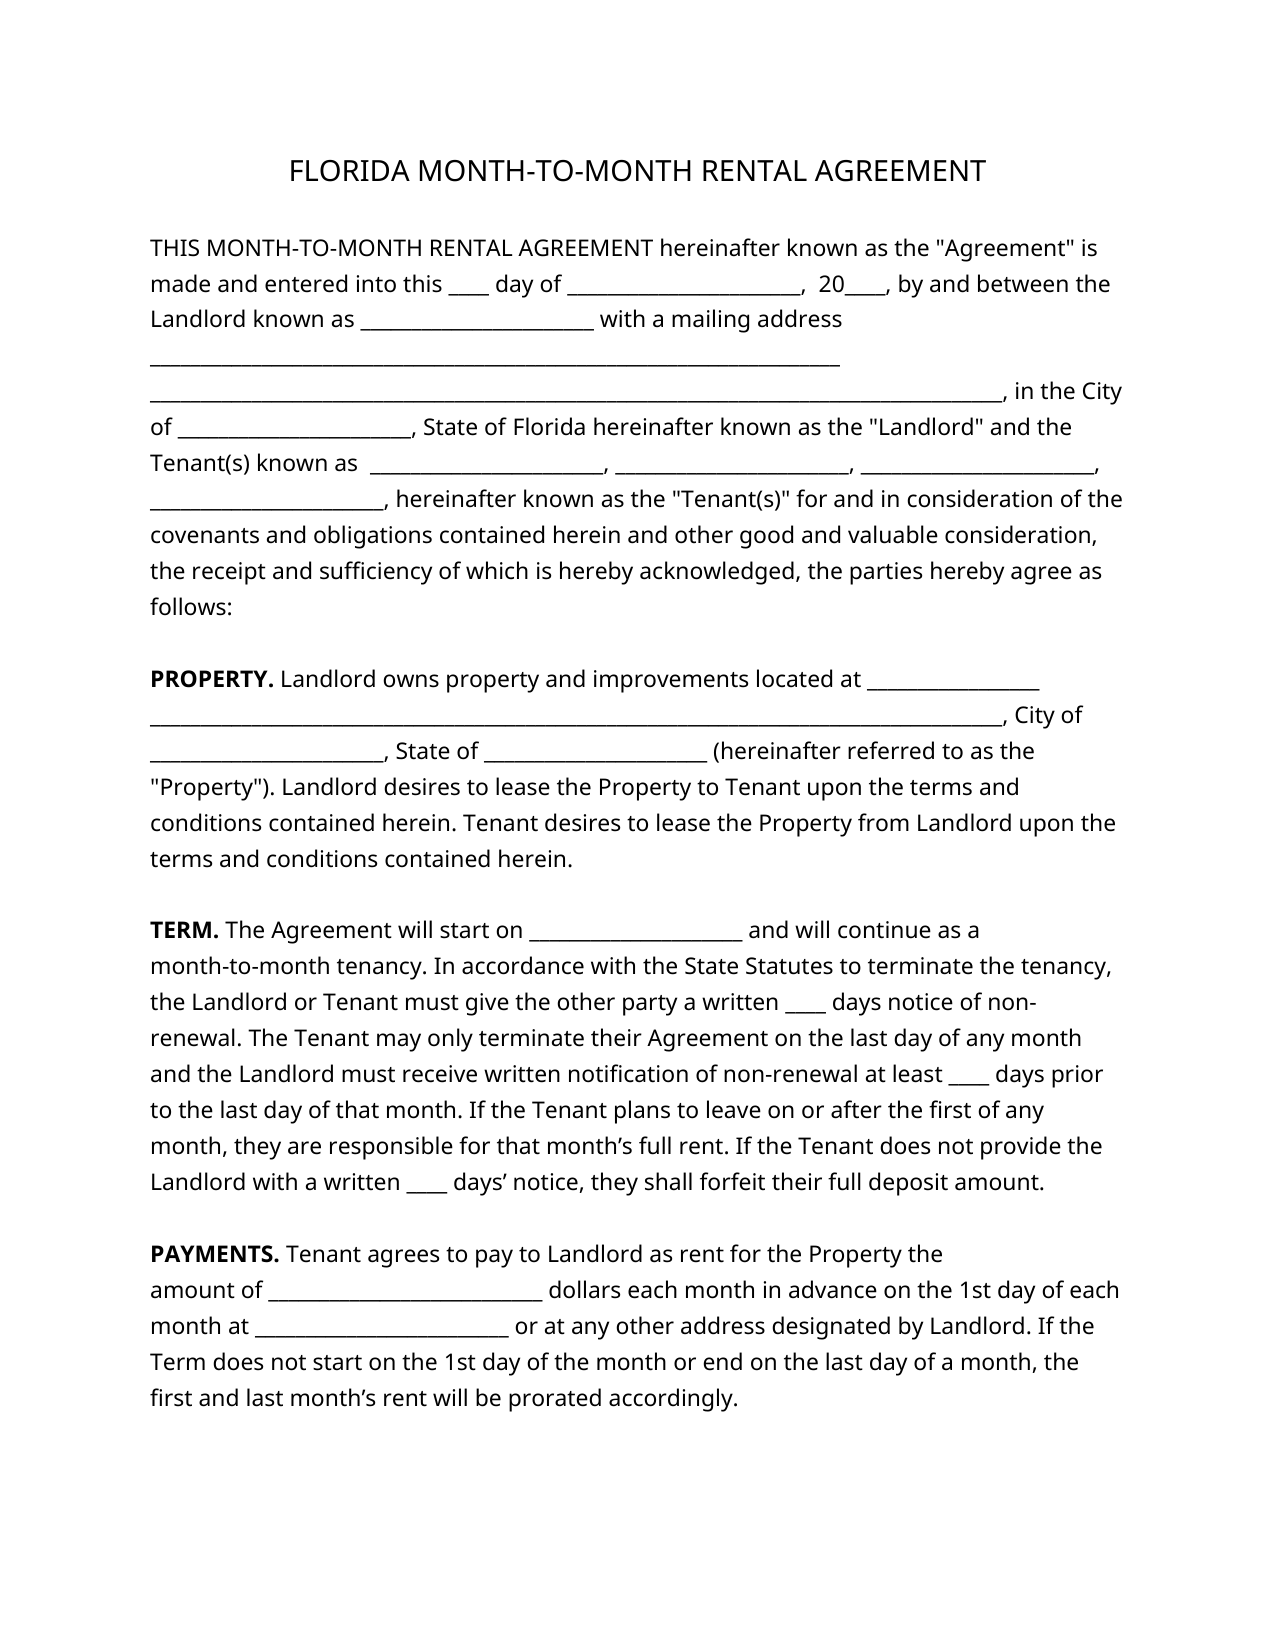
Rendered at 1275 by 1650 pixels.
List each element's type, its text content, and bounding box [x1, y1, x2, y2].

text PAYMENTS. Tenant agrees to pay to Landlord as rent for the Property the [150, 1238, 1125, 1269]
text FLORIDA MONTH-TO-MONTH RENTAL AGREEMENT [150, 150, 1125, 190]
text month-to-month tenancy. In accordance with the State Statutes to terminate the tenancy, the Landlord or Tenant must give the other party a written ____ days notice of non-renewal. The Tenant may only terminate their Agreement on the last day of any month and the Landlord must receive written notification of non-renewal at least ____ days prior to the last day of that month. If the Tenant plans to leave on or after the first of any month, they are responsible for that month’s full rent. If the Tenant does not provide the Landlord with a written ____ days’ notice, they shall forfeit their full deposit amount. [150, 950, 1125, 1197]
text PROPERTY. Landlord owns property and improvements located at _________________ ____________________________________________________________________________________, City of _______________________, State of ______________________ (hereinafter referred to as the "Property"). Landlord desires to lease the Property to Tenant upon the terms and conditions contained herein. Tenant desires to lease the Property from Landlord upon the terms and conditions contained herein. [150, 663, 1125, 874]
text THIS MONTH-TO-MONTH RENTAL AGREEMENT hereinafter known as the "Agreement" is made and entered into this ____ day of _______________________, 20____, by and between the Landlord known as _______________________ with a mailing address ____________________________________________________________________ ____________________________________________________________________________________, in the City of _______________________, State of Florida hereinafter known as the "Landlord" and the Tenant(s) known as _______________________, _______________________, _______________________, _______________________, hereinafter known as the "Tenant(s)" for and in consideration of the covenants and obligations contained herein and other good and valuable consideration, the receipt and sufficiency of which is hereby acknowledged, the parties hereby agree as follows: [150, 232, 1125, 622]
text TERM. The Agreement will start on _____________________ and will continue as a [150, 914, 1125, 946]
text amount of ___________________________ dollars each month in advance on the 1st day of each month at _________________________ or at any other address designated by Landlord. If the Term does not start on the 1st day of the month or end on the last day of a month, the first and last month’s rent will be prorated accordingly. [150, 1274, 1125, 1413]
